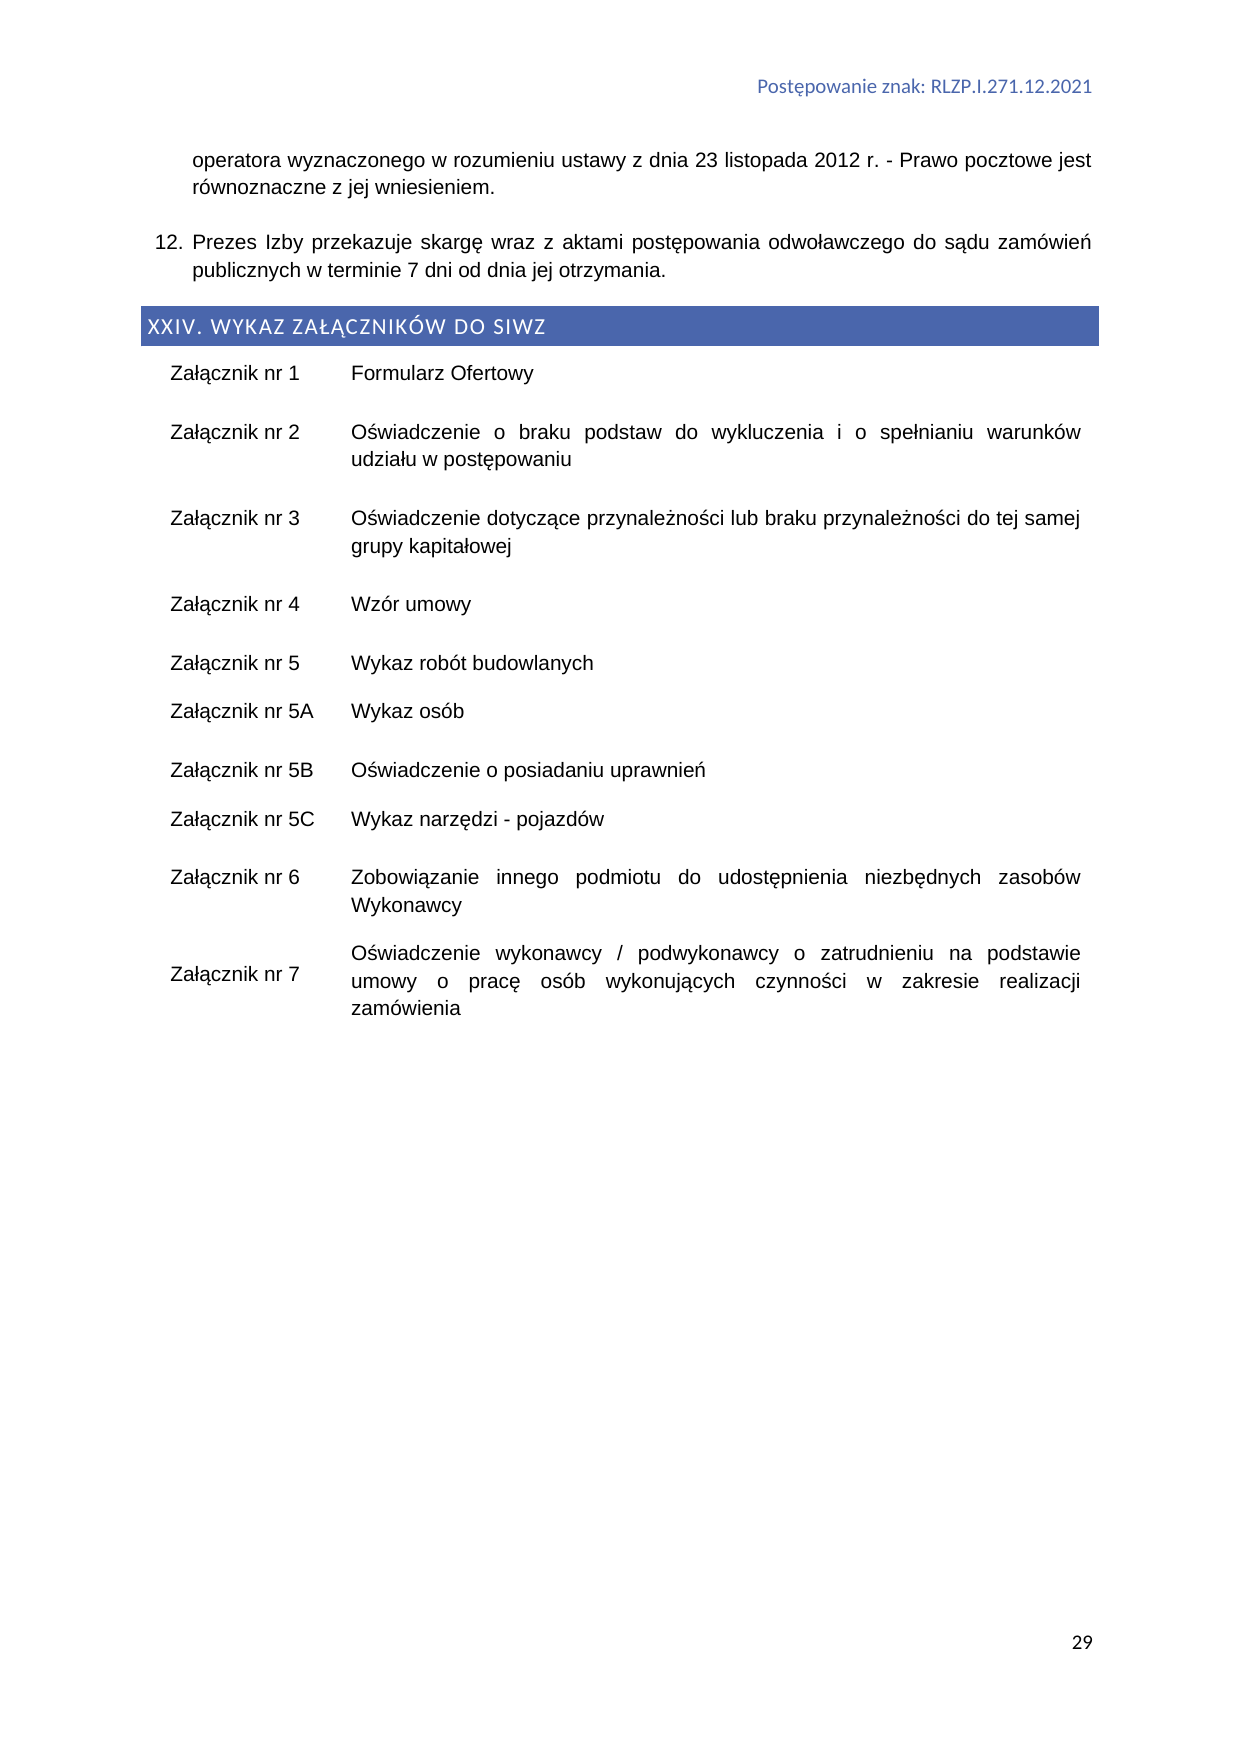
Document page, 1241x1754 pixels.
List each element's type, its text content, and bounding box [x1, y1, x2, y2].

table_cell Wzór umowy [340, 582, 1093, 641]
table_cell Załącznik nr 2 [159, 409, 339, 496]
table_cell Wykaz robót budowlanych Wykaz osób [340, 641, 1093, 748]
table_cell Załącznik nr 6 Załącznik nr 7 [159, 855, 339, 1093]
table_cell Oświadczenie o braku podstaw do wykluczenia i o spełnianiu warunków udziału w postępowaniu [340, 409, 1093, 496]
table_cell Załącznik nr 5B Załącznik nr 5C [159, 748, 339, 855]
table_cell Zobowiązanie innego podmiotu do udostępnienia niezbędnych zasobów Wykonawcy Oświadczenie wykonawcy / podwykonawcy o zatrudnieniu na podstawie umowy o pracę osób wykonujących czynności w zakresie realizacji zamówienia [340, 855, 1093, 1093]
table_cell Oświadczenie dotyczące przynależności lub braku przynależności do tej samej grupy kapitałowej [340, 496, 1093, 582]
table_cell Oświadczenie o posiadaniu uprawnień Wykaz narzędzi - pojazdów [340, 748, 1093, 855]
table_header Załącznik nr 1 [159, 351, 339, 409]
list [154, 148, 1093, 199]
subtitle XXIV. Wykaz załączników do SIWZ [148, 312, 1093, 340]
table_cell Załącznik nr 4 [159, 582, 339, 641]
table_header Formularz Ofertowy [340, 351, 1093, 409]
list Prezes Izby przekazuje skargę wraz z aktami postępowania odwoławczego do sądu zamówień publicznych w terminie 7 dni od dnia jej otrzymania. [154, 230, 1093, 282]
table_cell Załącznik nr 5 Załącznik nr 5A [159, 641, 339, 748]
table_cell Załącznik nr 3 [159, 496, 339, 582]
